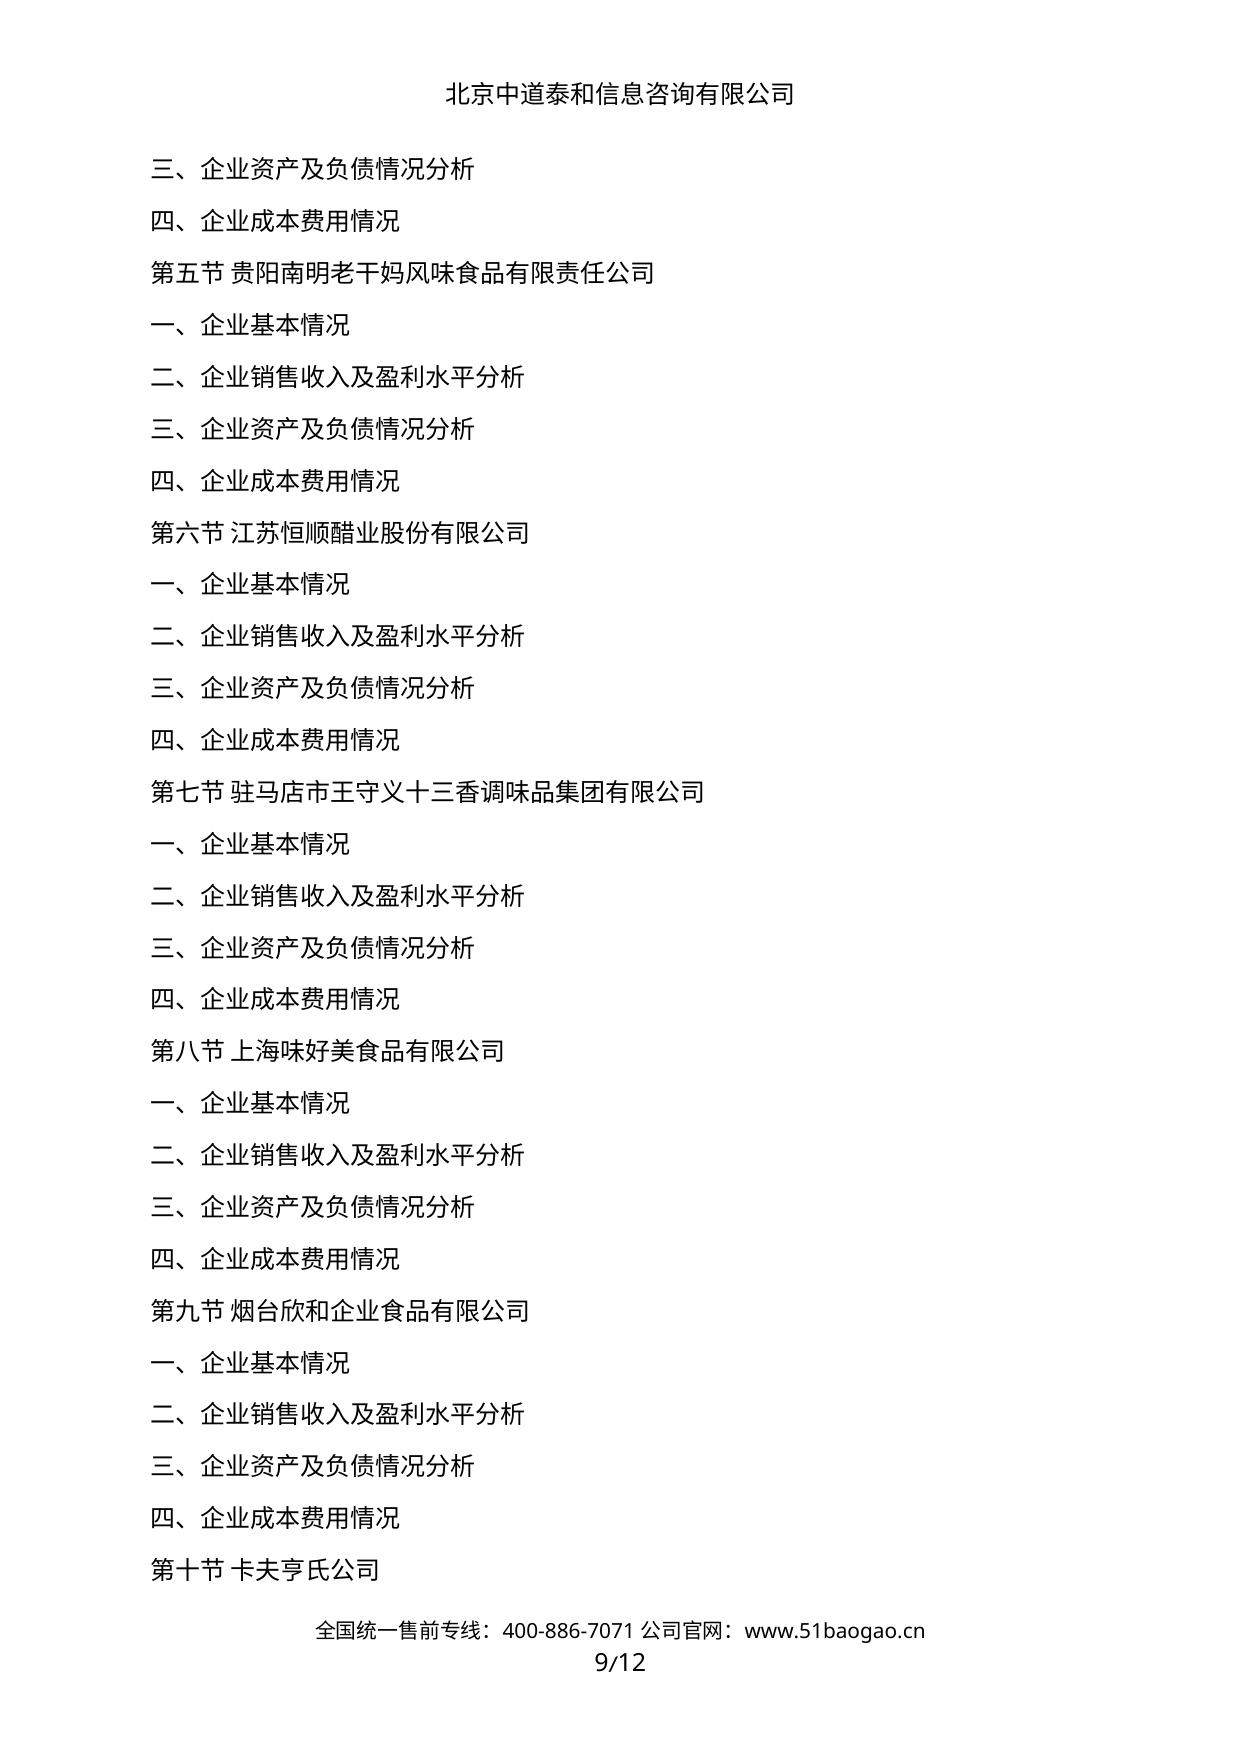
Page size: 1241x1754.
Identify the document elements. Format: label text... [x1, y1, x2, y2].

text 三、企业资产及负债情况分析 [150, 1187, 1090, 1224]
text 一、企业基本情况 [150, 306, 1090, 342]
text 第六节 江苏恒顺醋业股份有限公司 [150, 513, 1090, 549]
text 第九节 烟台欣和企业食品有限公司 [150, 1291, 1090, 1327]
text 三、企业资产及负债情况分析 [150, 409, 1090, 446]
text 三、企业资产及负债情况分析 [150, 928, 1090, 964]
text 四、企业成本费用情况 [150, 980, 1090, 1016]
text 一、企业基本情况 [150, 565, 1090, 601]
text 四、企业成本费用情况 [150, 721, 1090, 757]
text 一、企业基本情况 [150, 1084, 1090, 1120]
text 四、企业成本费用情况 [150, 461, 1090, 497]
text 四、企业成本费用情况 [150, 1239, 1090, 1276]
text 一、企业基本情况 [150, 1343, 1090, 1379]
text 三、企业资产及负债情况分析 [150, 1447, 1090, 1483]
text 一、企业基本情况 [150, 824, 1090, 861]
text 四、企业成本费用情况 [150, 202, 1090, 238]
text 二、企业销售收入及盈利水平分析 [150, 617, 1090, 653]
text 第五节 贵阳南明老干妈风味食品有限责任公司 [150, 254, 1090, 290]
text 第八节 上海味好美食品有限公司 [150, 1032, 1090, 1068]
text 三、企业资产及负债情况分析 [150, 669, 1090, 705]
text 第十节 卡夫亨氏公司 [150, 1551, 1090, 1587]
text 四、企业成本费用情况 [150, 1499, 1090, 1535]
text 二、企业销售收入及盈利水平分析 [150, 357, 1090, 394]
text 第七节 驻马店市王守义十三香调味品集团有限公司 [150, 772, 1090, 809]
text 二、企业销售收入及盈利水平分析 [150, 1136, 1090, 1172]
text 二、企业销售收入及盈利水平分析 [150, 876, 1090, 912]
text 二、企业销售收入及盈利水平分析 [150, 1395, 1090, 1431]
text 三、企业资产及负债情况分析 [150, 150, 1090, 186]
